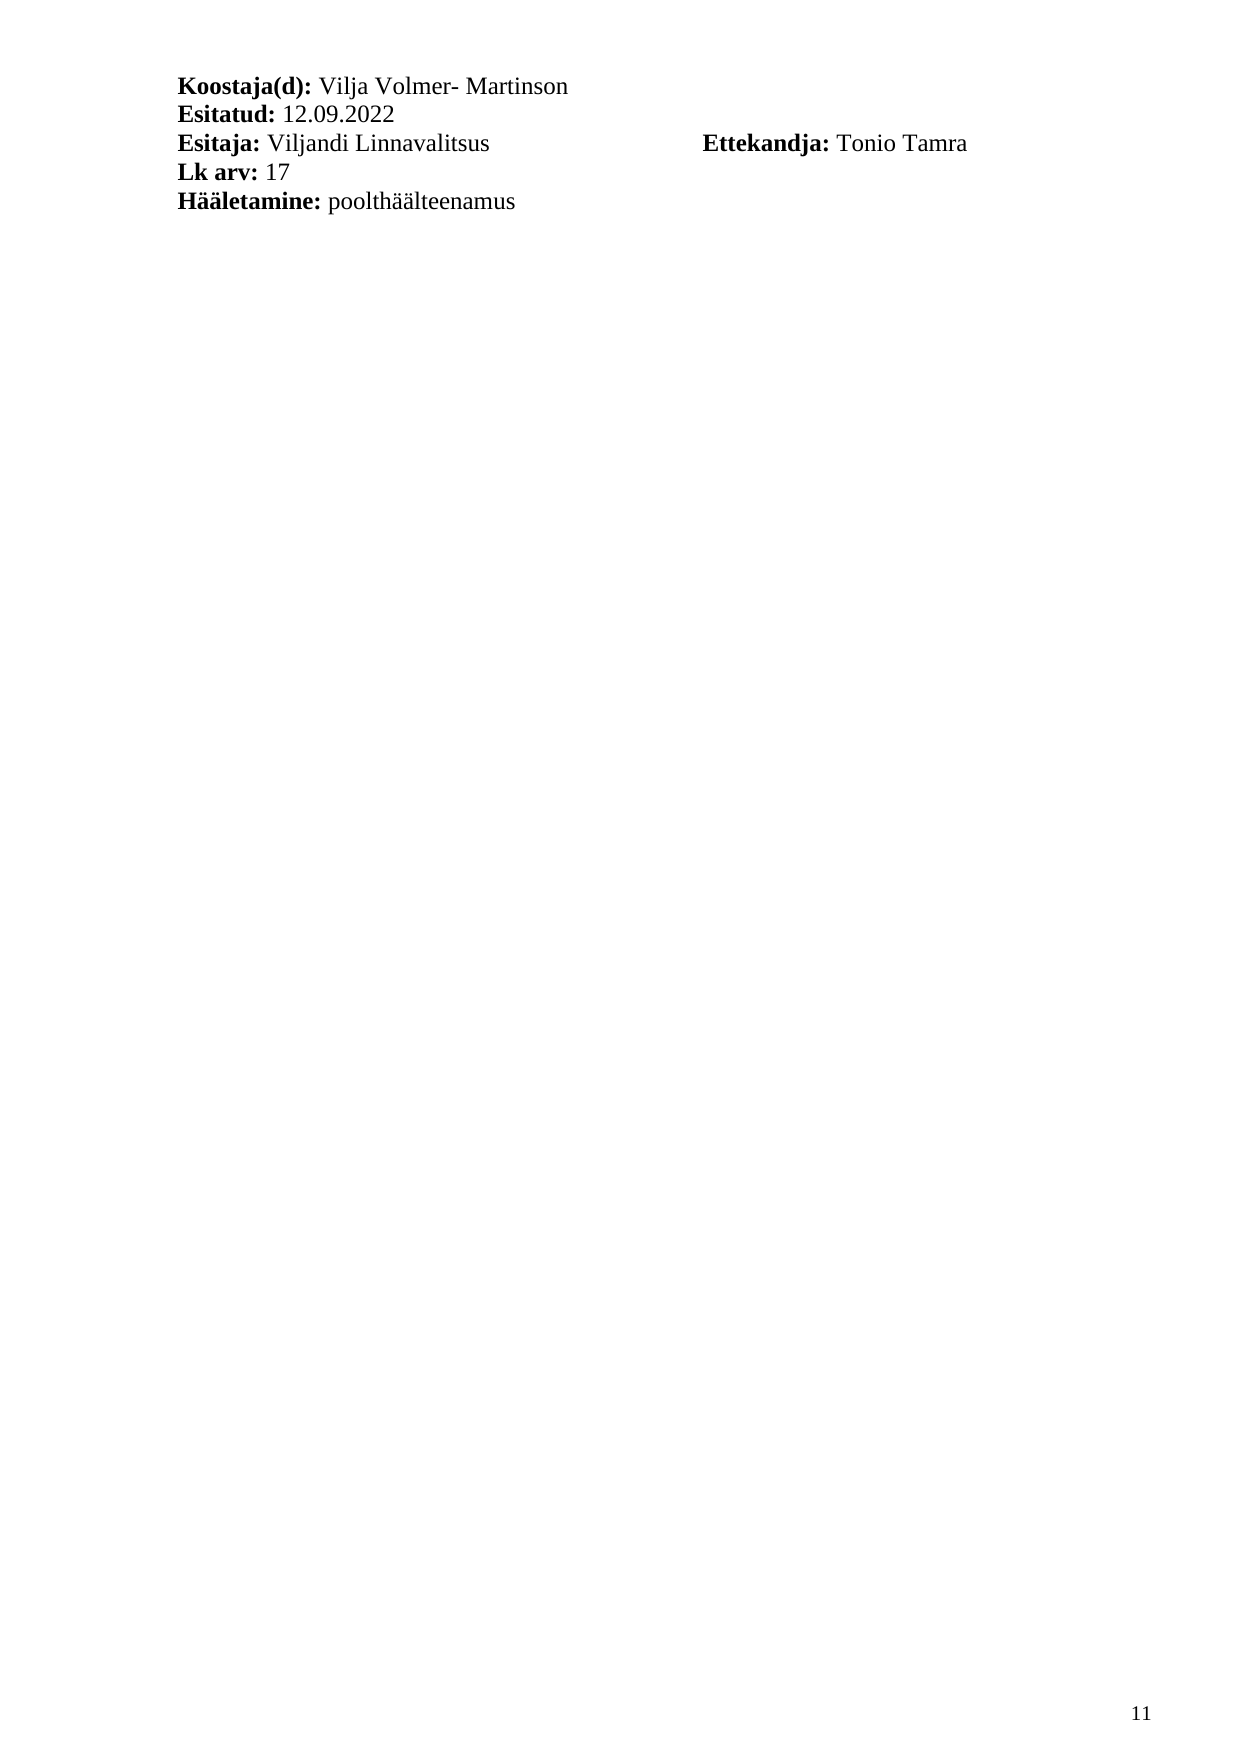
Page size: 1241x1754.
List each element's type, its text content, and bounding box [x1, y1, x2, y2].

text Esitatud: 12.09.2022 [177, 99, 1152, 128]
text Lk arv: 17 [177, 157, 1152, 186]
subtitle Koostaja(d): Vilja Volmer- Martinson [177, 71, 1152, 99]
text Esitaja: Viljandi Linnavalitsus Ettekandja: Tonio Tamra [177, 128, 1152, 157]
text Hääletamine: poolthäälteenamus [177, 186, 1152, 214]
